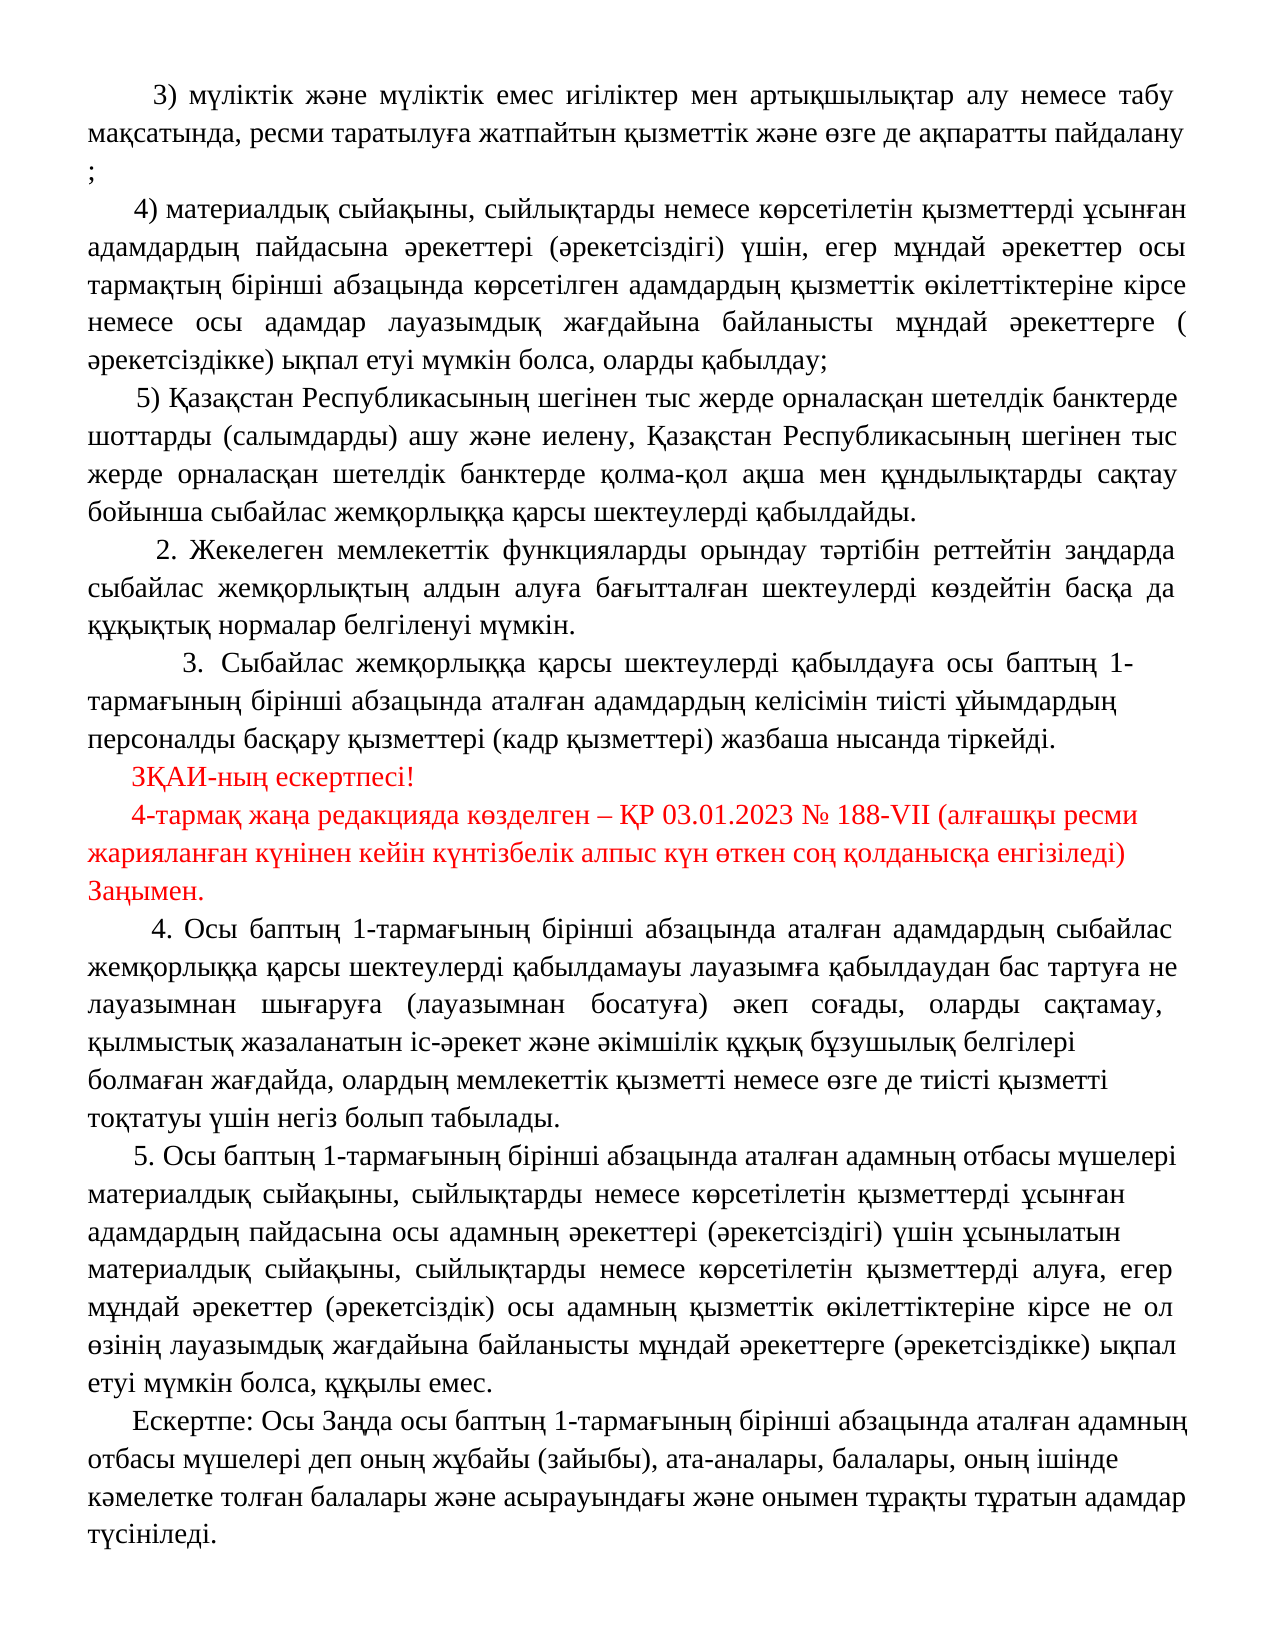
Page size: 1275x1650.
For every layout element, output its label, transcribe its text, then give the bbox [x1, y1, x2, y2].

list Осы баптың 1-тармағының бірінші абзацында аталған адамдардың сыбайлас жемқорлыққа қарсы шектеулерді қабылдамауы лауазымға қабылдаудан бас тартуға не лауазымнан шығаруға (лауазымнан босатуға) әкеп соғады, оларды сақтамау, қылмыстық жазаланатын іс-әрекет және әкімшілік құқық бұзушылық белгілері болмаған жағдайда, олардың мемлекеттік қызметті немесе өзге де тиісті қызметті тоқтатуы үшін негіз болып табылады. [87, 911, 1179, 1133]
text 4-тармақ жаңа редакцияда көзделген – ҚР 03.01.2023 № 188-VII (алғашқы ресми жарияланған күнінен кейін күнтізбелік алпыс күн өткен соң қолданысқа енгізіледі) Заңымен. [87, 797, 1138, 906]
list Жекелеген мемлекеттік функцияларды орындау тәртібін реттейтін заңдарда сыбайлас жемқорлықтың алдын алуға бағытталған шектеулерді көздейтін басқа да құқықтық нормалар белгіленуі мүмкін. [87, 532, 1176, 641]
text Ескертпе: Осы Заңда осы баптың 1-тармағының бірінші абзацында аталған адамның отбасы мүшелері деп оның жұбайы (зайыбы), ата-аналары, балалары, оның ішінде кәмелетке толған балалары және асырауындағы және онымен тұрақты тұратын адамдар түсініледі. [87, 1403, 1188, 1550]
list материалдық сыйақыны, сыйлықтарды немесе көрсетілетін қызметтерді ұсынған адамдардың пайдасына әрекеттері (әрекетсіздігі) үшін, егер мұндай әрекеттер осы тармақтың бірінші абзацында көрсетілген адамдардың қызметтік өкілеттіктеріне кірсе немесе осы адамдар лауазымдық жағдайына байланысты мұндай әрекеттерге ( әрекетсіздікке) ықпал етуі мүмкін болса, оларды қабылдау; [87, 191, 1187, 376]
list Осы баптың 1-тармағының бірінші абзацында аталған адамның отбасы мүшелері материалдық сыйақыны, сыйлықтарды немесе көрсетілетін қызметтерді ұсынған адамдардың пайдасына осы адамның әрекеттері (әрекетсіздігі) үшін ұсынылатын материалдық сыйақыны, сыйлықтарды немесе көрсетілетін қызметтерді алуға, егер мұндай әрекеттер (әрекетсіздік) осы адамның қызметтік өкілеттіктеріне кірсе не ол өзінің лауазымдық жағдайына байланысты мұндай әрекеттерге (әрекетсіздікке) ықпал етуі мүмкін болса, құқылы емес. [87, 1138, 1179, 1398]
text ЗҚАИ-ның ескертпесі! [131, 759, 1198, 792]
text ; [87, 153, 1198, 186]
list мүліктік және мүліктік емес игіліктер мен артықшылықтар алу немесе табу мақсатында, ресми таратылуға жатпайтын қызметтік және өзге де ақпаратты пайдалану [87, 77, 1187, 148]
list Қазақстан Республикасының шегінен тыс жерде орналасқан шетелдік банктерде шоттарды (салымдарды) ашу және иелену, Қазақстан Республикасының шегінен тыс жерде орналасқан шетелдік банктерде қолма-қол ақша мен құндылықтарды сақтау бойынша сыбайлас жемқорлыққа қарсы шектеулерді қабылдайды. [87, 380, 1179, 527]
list Сыбайлас жемқорлыққа қарсы шектеулерді қабылдауға осы баптың 1- тармағының бірінші абзацында аталған адамдардың келісімін тиісті ұйымдардың персоналды басқару қызметтері (кадр қызметтері) жазбаша нысанда тіркейді. [87, 645, 1187, 754]
